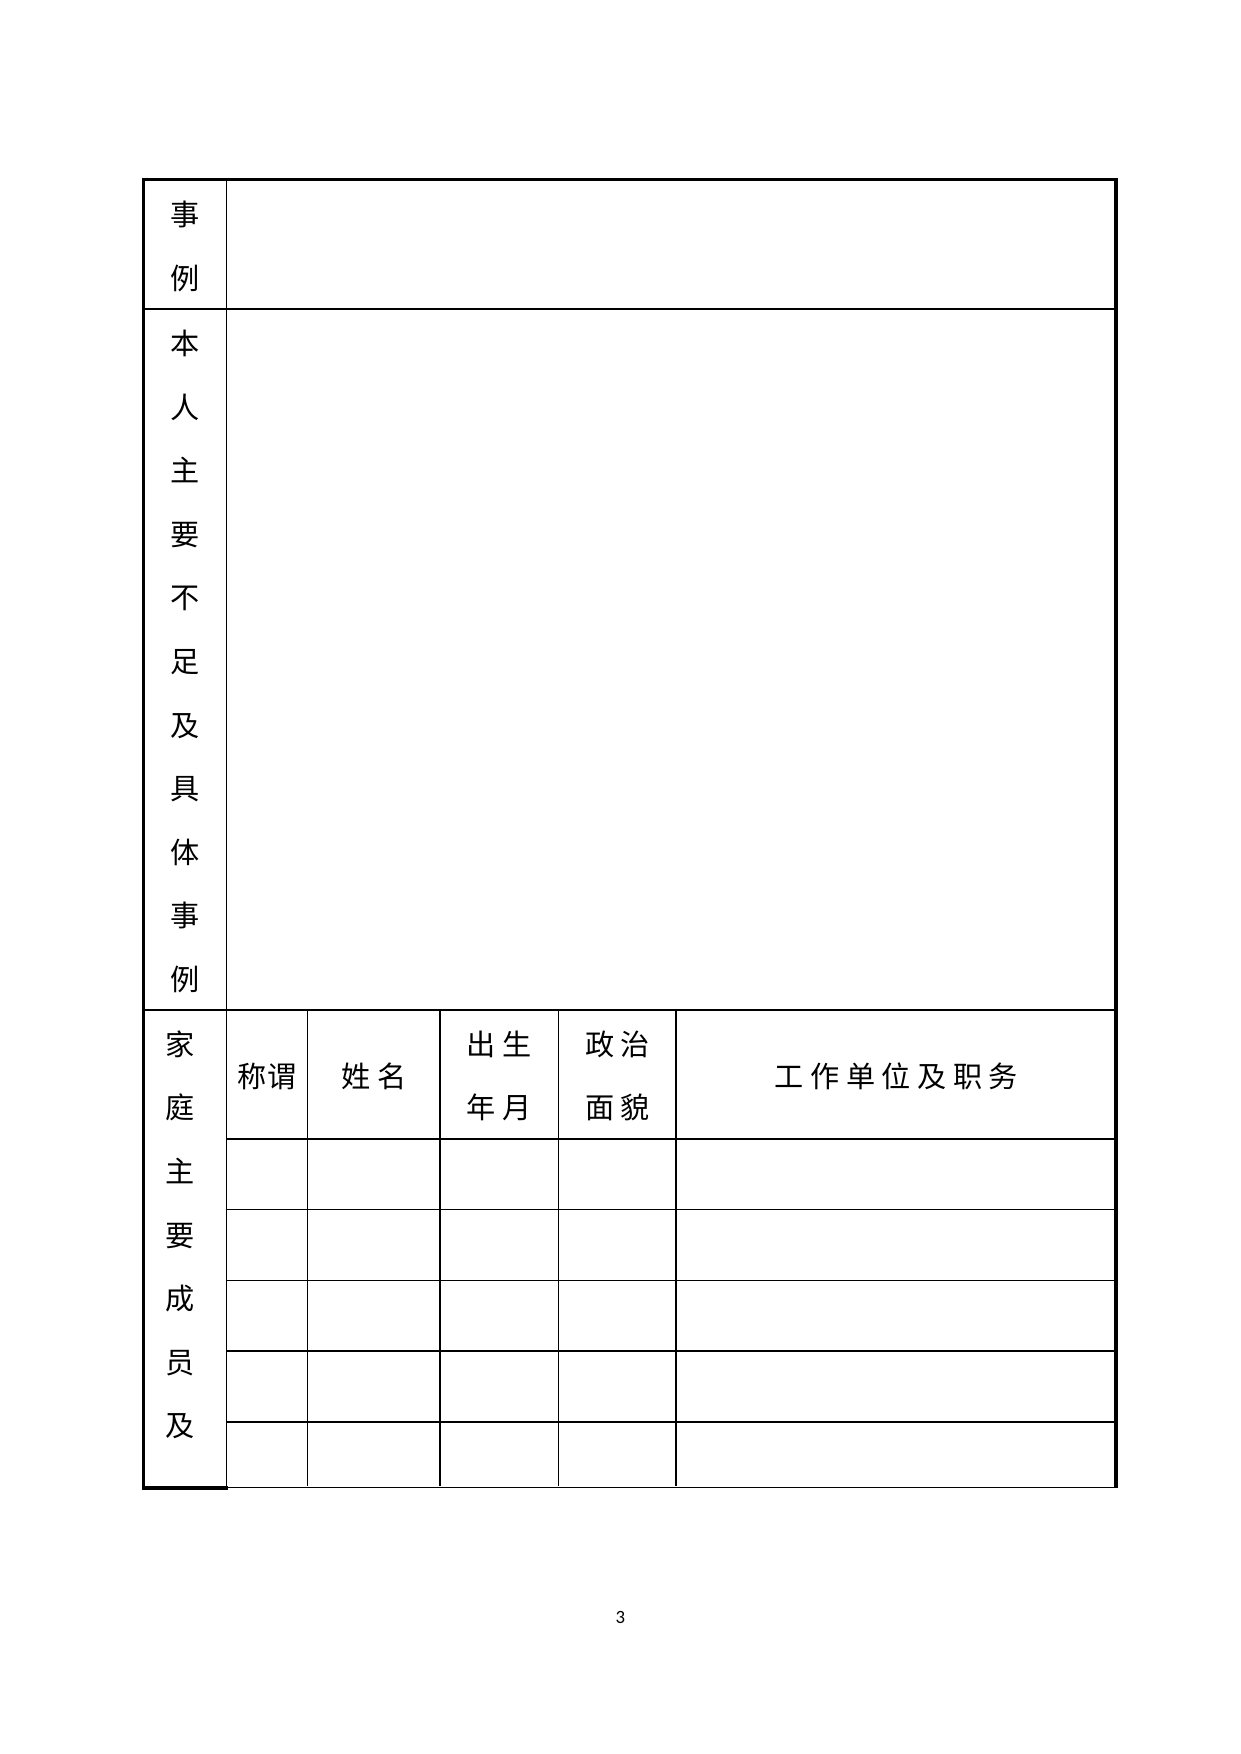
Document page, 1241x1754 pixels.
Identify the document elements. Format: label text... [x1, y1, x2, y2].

table_cell [677, 1281, 1114, 1350]
table_cell [559, 1140, 675, 1209]
table_cell [227, 1281, 307, 1350]
table_cell [308, 1423, 439, 1486]
table_cell [677, 1210, 1114, 1279]
table_cell [227, 310, 1114, 1009]
table_cell 称谓 [227, 1011, 307, 1138]
table_cell 本 人 主 要 不 足 及 具 体 事 例 [145, 310, 226, 1009]
table_cell [441, 1140, 558, 1209]
table_cell 姓 名 [308, 1011, 439, 1138]
table_cell [308, 1281, 439, 1350]
table_cell [559, 1281, 675, 1350]
table_cell [559, 1210, 675, 1279]
table_cell [441, 1423, 558, 1486]
table_cell [559, 1352, 675, 1421]
table_cell 出 生 年 月 [441, 1011, 558, 1138]
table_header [145, 181, 226, 308]
table_cell [308, 1140, 439, 1209]
table_cell 政 治 面 貌 [559, 1011, 675, 1138]
table_cell 家 庭 主 要 成 员 及 重 要 社 会 关 系 [145, 1011, 226, 1486]
table_cell [441, 1210, 558, 1279]
table_cell [227, 1140, 307, 1209]
table_cell [308, 1210, 439, 1279]
table_cell [441, 1281, 558, 1350]
table_cell [559, 1423, 675, 1486]
table_cell [227, 1352, 307, 1421]
table_cell [441, 1352, 558, 1421]
table_cell [677, 1352, 1114, 1421]
table_cell 工 作 单 位 及 职 务 [677, 1011, 1114, 1138]
table_cell [308, 1352, 439, 1421]
table_header [227, 181, 1114, 308]
table_cell [677, 1140, 1114, 1209]
table_cell [227, 1423, 307, 1486]
table_cell [227, 1210, 307, 1279]
table_cell [677, 1423, 1114, 1486]
